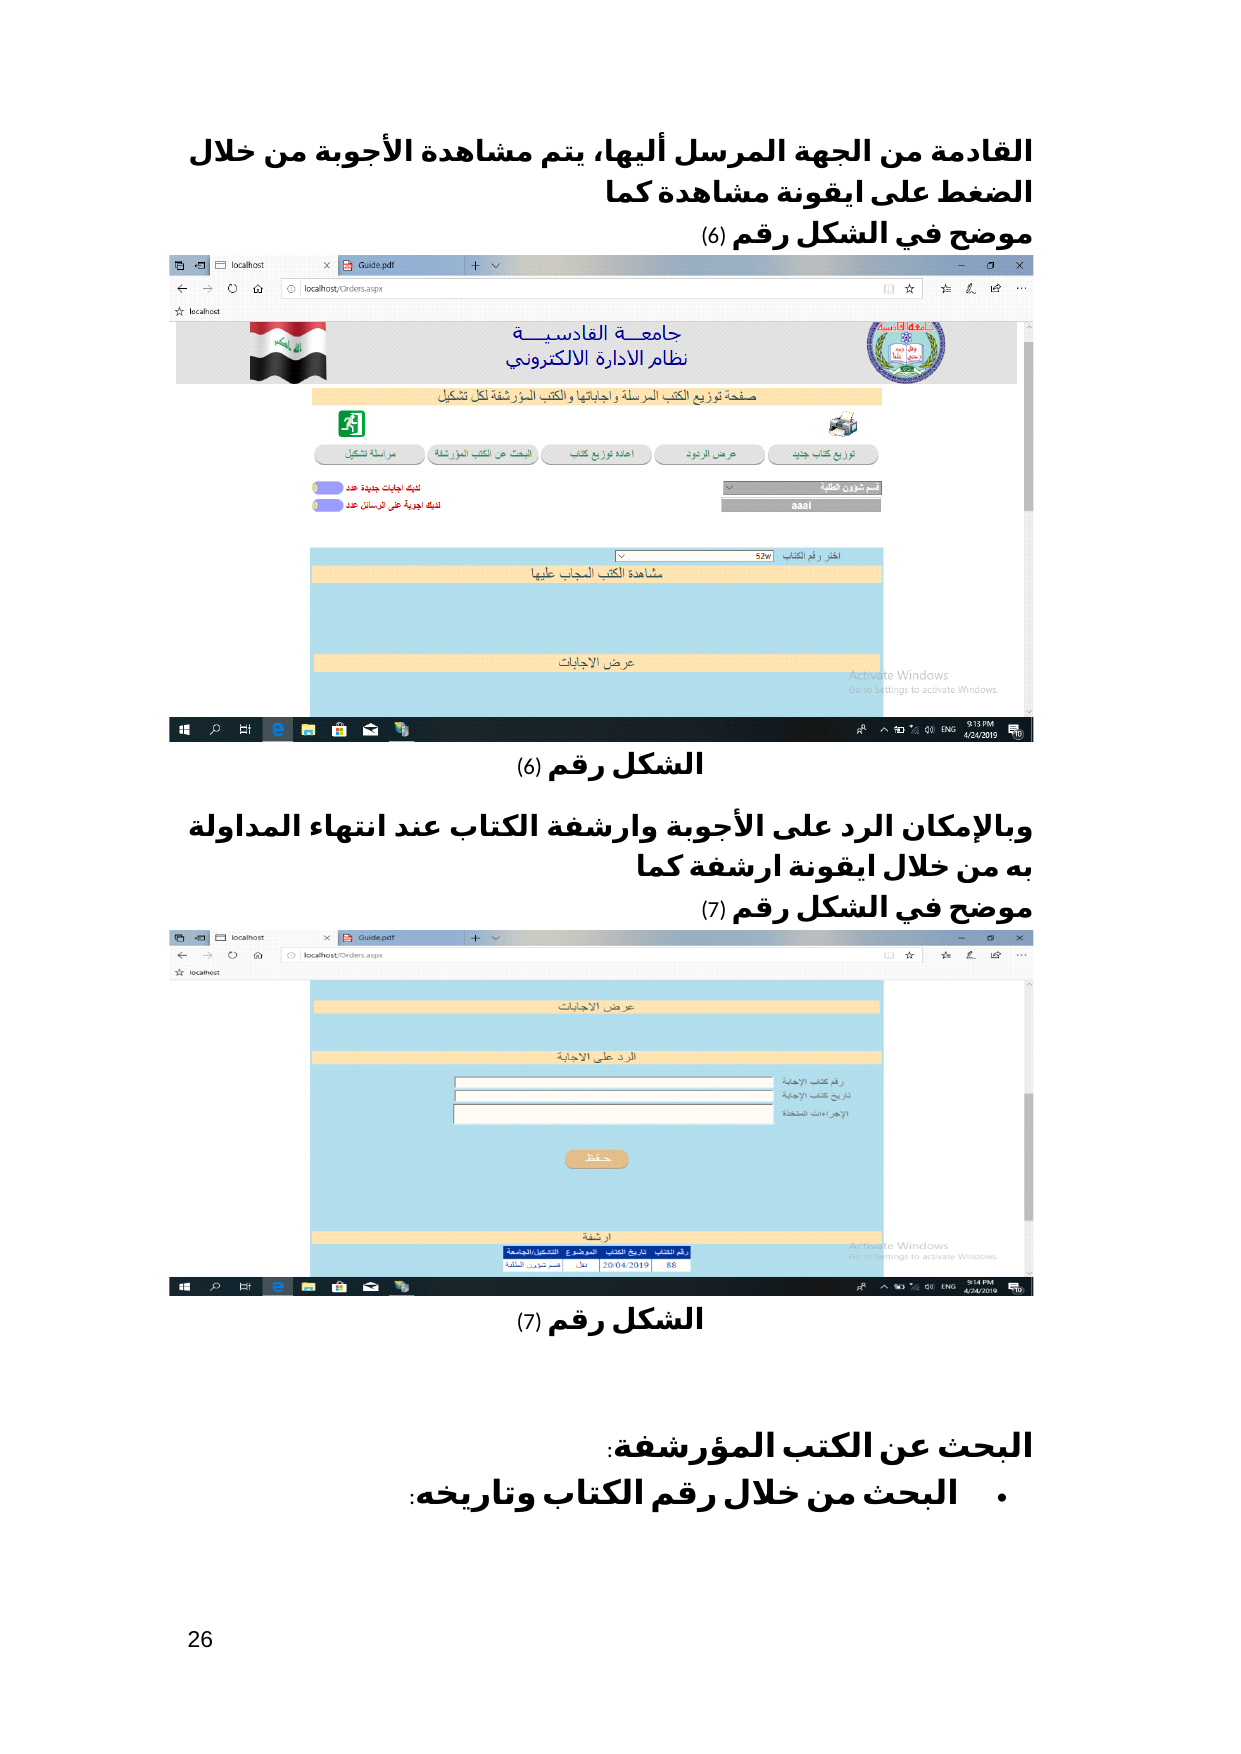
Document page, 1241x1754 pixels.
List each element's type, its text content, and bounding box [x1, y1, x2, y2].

picture [169, 255, 1034, 742]
text موضح في الشكل رقم (7) [187, 889, 1034, 925]
text موضح في الشكل رقم (6) [187, 215, 1034, 250]
list البحث من خلال رقم الكتاب وتاريخه: [187, 1472, 996, 1512]
text الشكل رقم (7) [187, 1296, 1034, 1337]
text البحث عن الكتب المؤرشفة: [187, 1425, 1034, 1466]
text الشكل رقم (6) [187, 746, 1034, 781]
picture [169, 930, 1034, 1296]
text وبالإمكان الرد على الأجوبة وارشفة الكتاب عند انتهاء المداولة به من خلال ايقونة ارشفة كما [187, 808, 1034, 884]
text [187, 133, 1034, 209]
